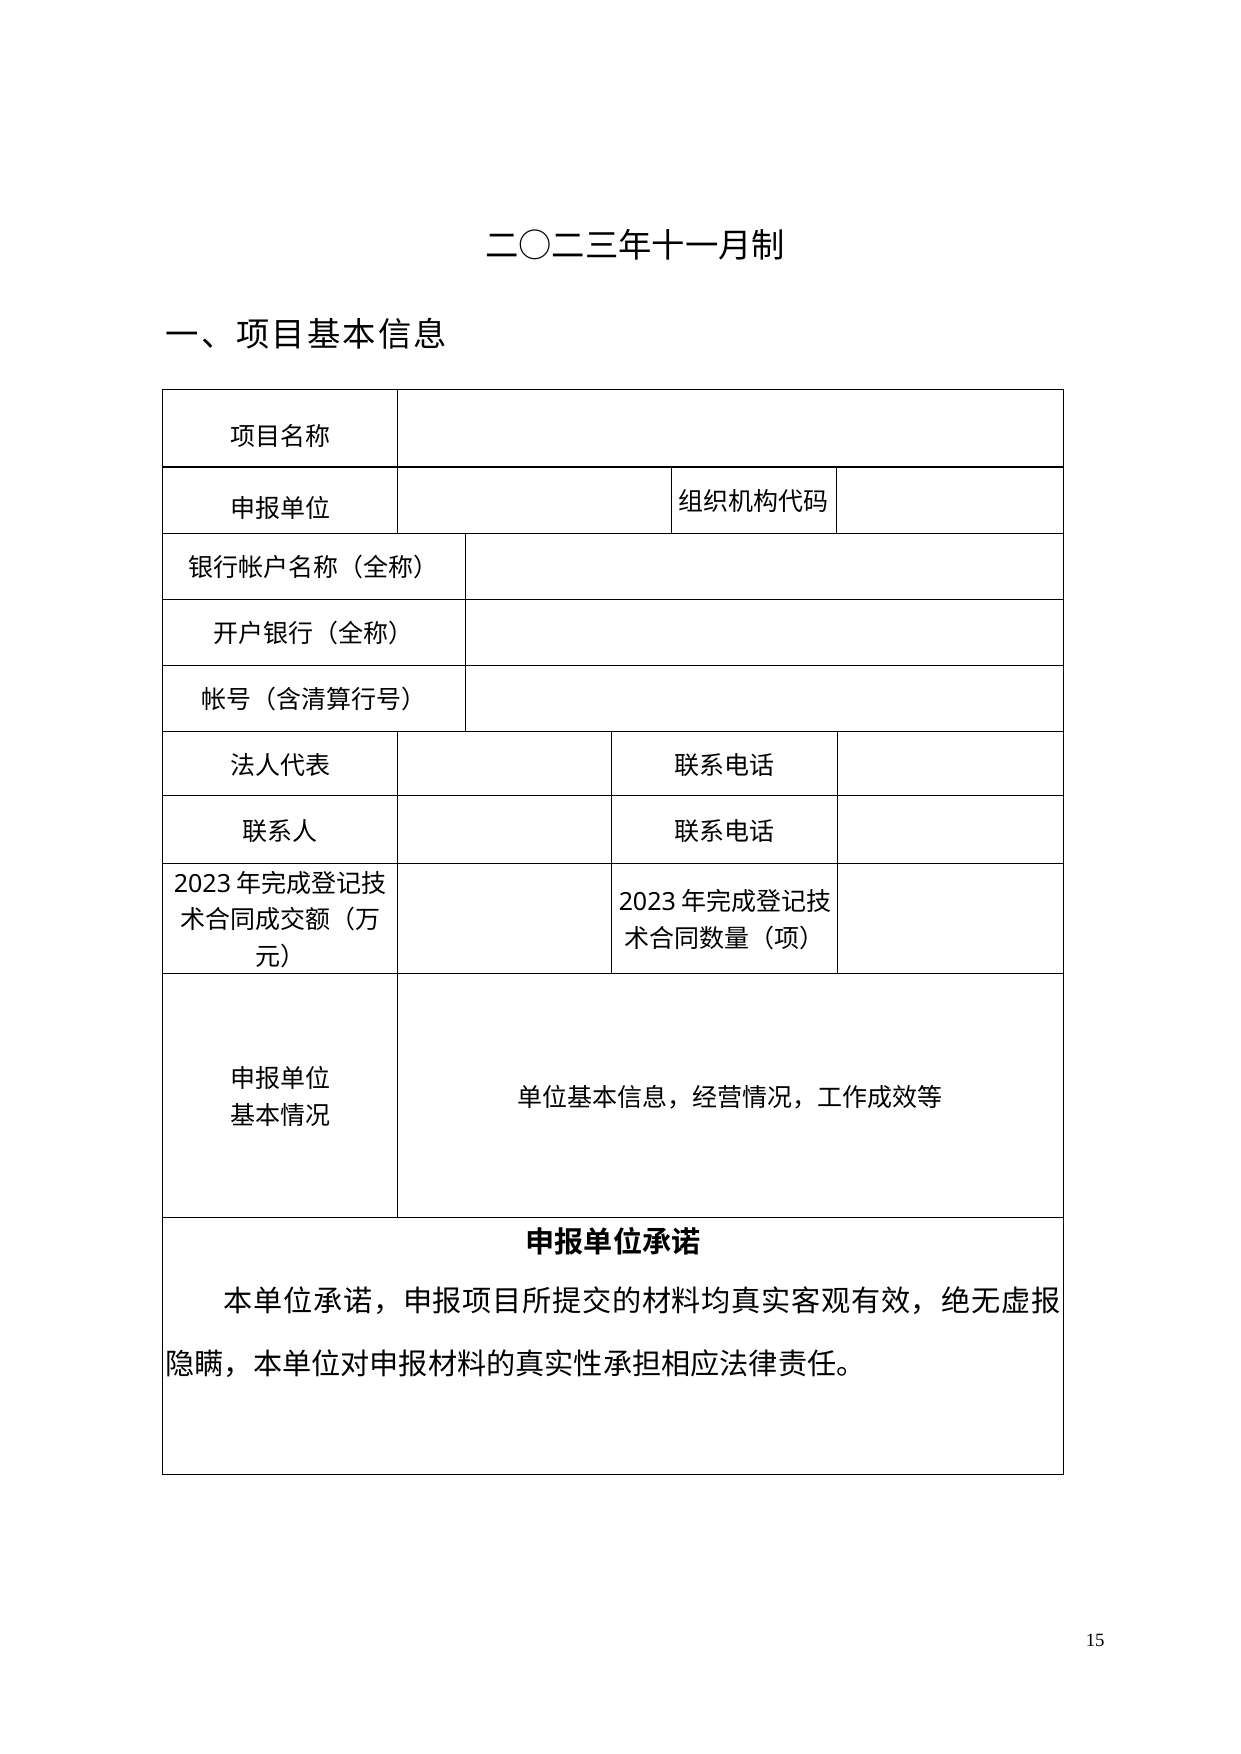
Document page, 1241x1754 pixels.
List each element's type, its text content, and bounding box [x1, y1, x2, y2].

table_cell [163, 1218, 1063, 1474]
table_cell 申报单位 [163, 468, 397, 532]
table_cell 法人代表 [163, 732, 397, 795]
table_cell 帐号（含清算行号） [163, 666, 465, 731]
table_cell 单位基本信息，经营情况，工作成效等 [398, 974, 1063, 1217]
table_cell [838, 732, 1063, 795]
table_cell [398, 864, 611, 972]
table_cell 2023年完成登记技术合同数量（项） [612, 864, 837, 972]
table_cell [838, 796, 1063, 863]
table_cell [466, 666, 1063, 731]
table_header [398, 390, 1063, 466]
table_cell 开户银行（全称） [163, 600, 465, 664]
table_cell 银行帐户名称（全称） [163, 534, 465, 598]
table_cell [398, 468, 671, 532]
table_cell 申报单位 基本情况 [163, 974, 397, 1217]
table_cell 2023年完成登记技术合同成交额（万元） [163, 864, 397, 972]
text 二○二三年十一月制 [165, 211, 1104, 276]
table_cell 联系电话 [612, 732, 837, 795]
table_cell 联系电话 [612, 796, 837, 863]
table_cell 联系人 [163, 796, 397, 863]
table_cell 组织机构代码 [672, 468, 836, 532]
table_cell [838, 864, 1063, 972]
table_cell [466, 600, 1063, 664]
table_cell [398, 796, 611, 863]
table_header 项目名称 [163, 390, 397, 466]
table_cell [837, 468, 1063, 532]
table_cell [398, 732, 611, 795]
table_cell [466, 534, 1063, 598]
text 一、项目基本信息 [165, 300, 1104, 365]
